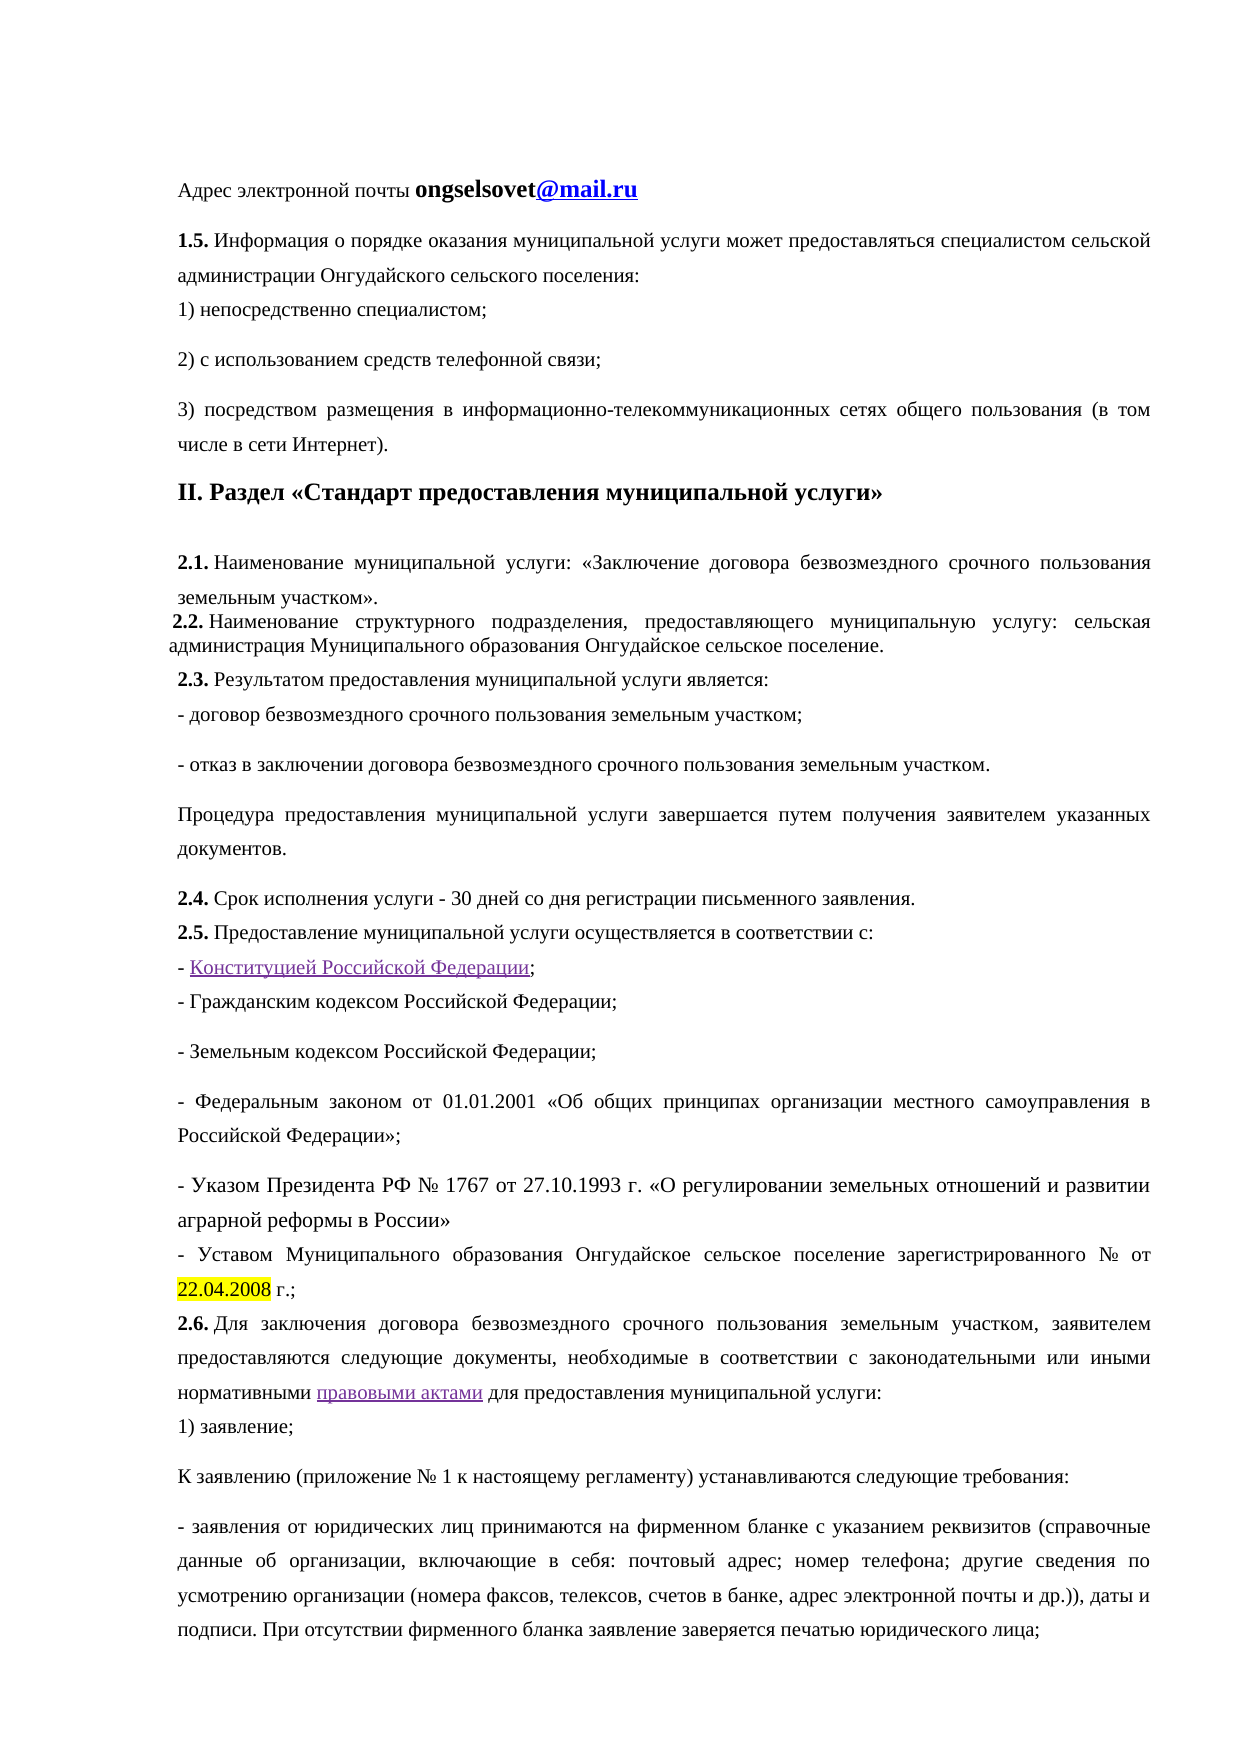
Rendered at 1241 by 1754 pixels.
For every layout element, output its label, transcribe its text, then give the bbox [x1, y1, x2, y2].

text Адрес электронной почты ongselsovet@mail.ru [177, 168, 1152, 202]
text - Указом Президента РФ № 1767 от 27.10.1993 г. «О регулировании земельных отношений и развитии аграрной реформы в России» [177, 1163, 1152, 1232]
text 2.1. Наименование муниципальной услуги: «Заключение договора безвозмездного срочного пользования земельным участком». [177, 540, 1152, 609]
text Процедура предоставления муниципальной услуги завершается путем получения заявителем указанных документов. [177, 791, 1152, 860]
text 3) посредством размещения в информационно-телекоммуникационных сетях общего пользования (в том числе в сети Интернет). [177, 387, 1152, 456]
text 2.4. Срок исполнения услуги - 30 дней со дня регистрации письменного заявления. [177, 876, 1152, 910]
text 1) непосредственно специалистом; [177, 287, 1152, 321]
text 1) заявление; [177, 1404, 1152, 1438]
text 2.5. Предоставление муниципальной услуги осуществляется в соответствии с: [177, 910, 1152, 944]
text II. Раздел «Стандарт предоставления муниципальной услуги» [177, 471, 1152, 506]
text - Конституцией Российской Федерации; [177, 944, 1152, 979]
text 2.2. Наименование структурного подразделения, предоставляющего муниципальную услугу: сельская администрация Муниципального образования Онгудайское сельское поселение. [168, 609, 1152, 657]
text 2) с использованием средств телефонной связи; [177, 337, 1152, 371]
text - отказ в заключении договора безвозмездного срочного пользования земельным участком. [177, 741, 1152, 776]
text - Гражданским кодексом Российской Федерации; [177, 979, 1152, 1013]
text 2.3. Результатом предоставления муниципальной услуги является: [177, 657, 1152, 691]
text - Федеральным законом от 01.01.2001 «Об общих принципах организации местного самоуправления в Российской Федерации»; [177, 1079, 1152, 1147]
text 2.6. Для заключения договора безвозмездного срочного пользования земельным участком, заявителем предоставляются следующие документы, необходимые в соответствии с законодательными или иными нормативными правовыми актами для предоставления муниципальной услуги: [177, 1301, 1152, 1404]
text - Земельным кодексом Российской Федерации; [177, 1029, 1152, 1063]
text К заявлению (приложение № 1 к настоящему регламенту) устанавливаются следующие требования: [177, 1454, 1152, 1488]
text 1.5. Информация о порядке оказания муниципальной услуги может предоставляться специалистом сельской администрации Онгудайского сельского поселения: [177, 218, 1152, 287]
text - Уставом Муниципального образования Онгудайское сельское поселение зарегистрированного № от 22.04.2008 г.; [177, 1232, 1152, 1301]
text - договор безвозмездного срочного пользования земельным участком; [177, 691, 1152, 726]
text - заявления от юридических лиц принимаются на фирменном бланке с указанием реквизитов (справочные данные об организации, включающие в себя: почтовый адрес; номер телефона; другие сведения по усмотрению организации (номера факсов, телексов, счетов в банке, адрес электронной почты и др.)), даты и подписи. При отсутствии фирменного бланка заявление заверяется печатью юридического лица; [177, 1504, 1152, 1641]
